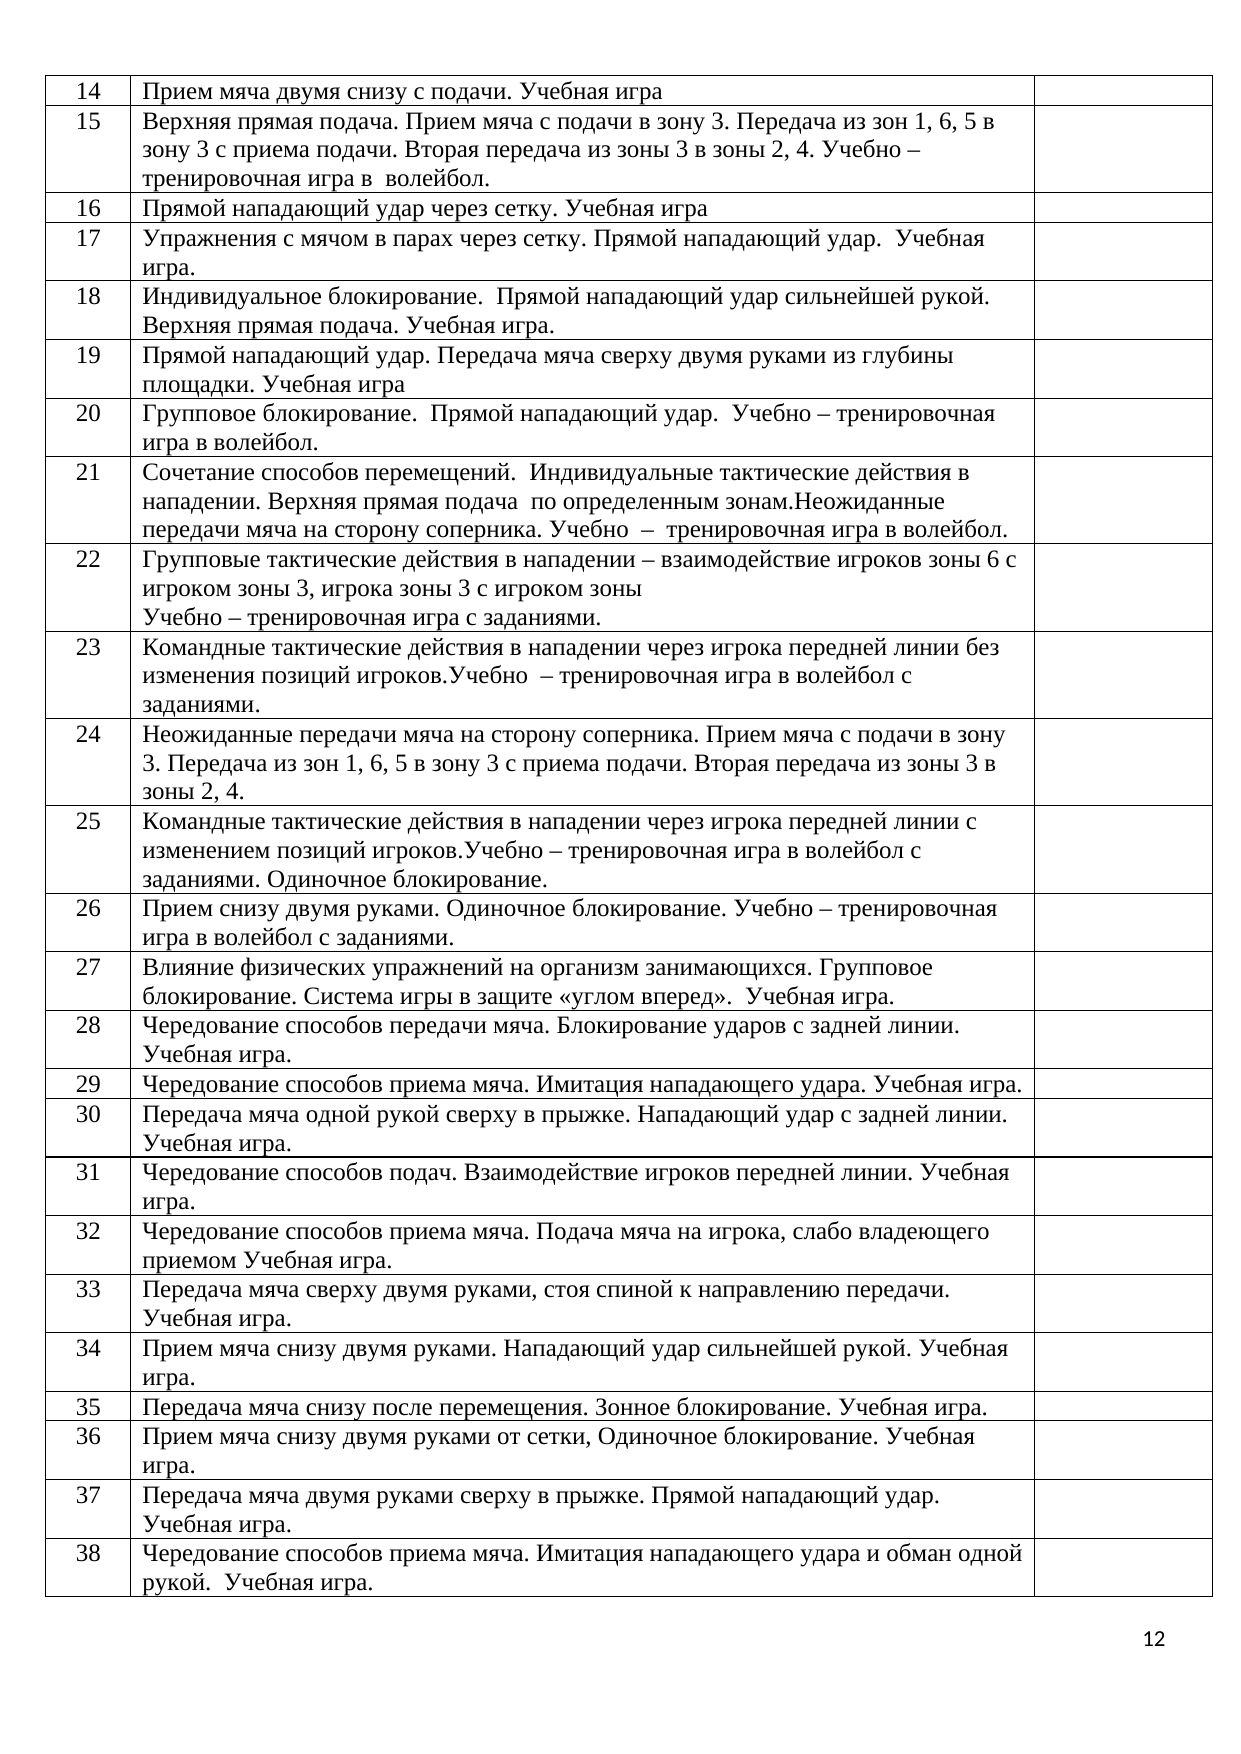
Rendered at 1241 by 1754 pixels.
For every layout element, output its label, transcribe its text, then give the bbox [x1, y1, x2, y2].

table_cell Прием мяча двумя снизу с подачи. Учебная игра [131, 76, 1034, 105]
table_cell 14 [46, 76, 130, 105]
table_cell [1035, 76, 1212, 105]
table_cell 20 [46, 399, 130, 456]
table_cell 15 [46, 106, 130, 192]
table_cell [1035, 1099, 1212, 1156]
table_cell [1035, 1421, 1212, 1479]
table_cell 36 [46, 1421, 130, 1479]
table_cell 24 [46, 719, 130, 805]
table_cell [1035, 1333, 1212, 1391]
table_cell 30 [46, 1099, 130, 1156]
table_cell 25 [46, 806, 130, 892]
table_cell 31 [46, 1158, 130, 1215]
table_cell [1035, 1539, 1212, 1596]
table_cell 27 [46, 952, 130, 1009]
table_cell [1035, 544, 1212, 631]
table_cell Сочетание способов перемещений. Индивидуальные тактические действия в нападении. Верхняя прямая подача по определенным зонам.Неожиданные передачи мяча на сторону соперника. Учебно – тренировочная игра в волейбол. [131, 457, 1034, 543]
table_cell Прямой нападающий удар. Передача мяча сверху двумя руками из глубины площадки. Учебная игра [131, 340, 1034, 397]
table_cell Прием мяча снизу двумя руками. Нападающий удар сильнейшей рукой. Учебная игра. [131, 1333, 1034, 1391]
table_cell [1035, 1011, 1212, 1068]
table_cell [1035, 806, 1212, 892]
table_cell Групповые тактические действия в нападении – взаимодействие игроков зоны 6 с игроком зоны 3, игрока зоны 3 с игроком зоны Учебно – тренировочная игра с заданиями. [131, 544, 1034, 631]
table_cell Передача мяча одной рукой сверху в прыжке. Нападающий удар с задней линии. Учебная игра. [131, 1099, 1034, 1156]
table_cell Неожиданные передачи мяча на сторону соперника. Прием мяча с подачи в зону 3. Передача из зон 1, 6, 5 в зону 3 с приема подачи. Вторая передача из зоны 3 в зоны 2, 4. [131, 719, 1034, 805]
table_cell [1035, 193, 1212, 222]
table_cell 26 [46, 894, 130, 951]
table_cell Верхняя прямая подача. Прием мяча с подачи в зону 3. Передача из зон 1, 6, 5 в зону 3 с приема подачи. Вторая передача из зоны 3 в зоны 2, 4. Учебно – тренировочная игра в волейбол. [131, 106, 1034, 192]
table_cell [1035, 340, 1212, 397]
table_cell [1035, 1158, 1212, 1215]
table_cell Чередование способов приема мяча. Имитация нападающего удара и обман одной рукой. Учебная игра. [131, 1539, 1034, 1596]
table_cell Прием снизу двумя руками. Одиночное блокирование. Учебно – тренировочная игра в волейбол с заданиями. [131, 894, 1034, 951]
table_cell 22 [46, 544, 130, 631]
table_cell 21 [46, 457, 130, 543]
table_cell [1035, 399, 1212, 456]
table_cell Прием мяча снизу двумя руками от сетки, Одиночное блокирование. Учебная игра. [131, 1421, 1034, 1479]
table_cell 34 [46, 1333, 130, 1391]
table_cell 38 [46, 1539, 130, 1596]
table_cell 33 [46, 1275, 130, 1332]
table_cell 23 [46, 632, 130, 718]
table_cell 29 [46, 1069, 130, 1098]
table_cell [1035, 1392, 1212, 1420]
table_cell 35 [46, 1392, 130, 1420]
table_cell [1035, 223, 1212, 280]
table_cell 18 [46, 281, 130, 339]
table_cell [1035, 1069, 1212, 1098]
table_cell 32 [46, 1216, 130, 1273]
table_cell [1035, 106, 1212, 192]
table_cell Чередование способов приема мяча. Имитация нападающего удара. Учебная игра. [131, 1069, 1034, 1098]
table_cell [1035, 952, 1212, 1009]
table_cell Командные тактические действия в нападении через игрока передней линии с изменением позиций игроков.Учебно – тренировочная игра в волейбол с заданиями. Одиночное блокирование. [131, 806, 1034, 892]
table_cell 28 [46, 1011, 130, 1068]
table_cell 37 [46, 1480, 130, 1537]
table_cell Чередование способов приема мяча. Подача мяча на игрока, слабо владеющего приемом Учебная игра. [131, 1216, 1034, 1273]
table_cell [1035, 281, 1212, 339]
table_cell Индивидуальное блокирование. Прямой нападающий удар сильнейшей рукой. Верхняя прямая подача. Учебная игра. [131, 281, 1034, 339]
table_cell Влияние физических упражнений на организм занимающихся. Групповое блокирование. Система игры в защите «углом вперед». Учебная игра. [131, 952, 1034, 1009]
table_cell 16 [46, 193, 130, 222]
table_cell [1035, 1480, 1212, 1537]
table_cell [1035, 1275, 1212, 1332]
table_cell [1035, 1216, 1212, 1273]
table_cell Передача мяча двумя руками сверху в прыжке. Прямой нападающий удар. Учебная игра. [131, 1480, 1034, 1537]
table_cell Групповое блокирование. Прямой нападающий удар. Учебно – тренировочная игра в волейбол. [131, 399, 1034, 456]
table_cell Прямой нападающий удар через сетку. Учебная игра [131, 193, 1034, 222]
table_cell [1035, 457, 1212, 543]
table_cell Передача мяча снизу после перемещения. Зонное блокирование. Учебная игра. [131, 1392, 1034, 1420]
table_cell Чередование способов подач. Взаимодействие игроков передней линии. Учебная игра. [131, 1158, 1034, 1215]
table_cell Командные тактические действия в нападении через игрока передней линии без изменения позиций игроков.Учебно – тренировочная игра в волейбол с заданиями. [131, 632, 1034, 718]
table_cell Упражнения с мячом в парах через сетку. Прямой нападающий удар. Учебная игра. [131, 223, 1034, 280]
table_cell Чередование способов передачи мяча. Блокирование ударов с задней линии. Учебная игра. [131, 1011, 1034, 1068]
table_cell [1035, 719, 1212, 805]
table_cell Передача мяча сверху двумя руками, стоя спиной к направлению передачи. Учебная игра. [131, 1275, 1034, 1332]
table_cell [1035, 632, 1212, 718]
table_cell 17 [46, 223, 130, 280]
table_cell 19 [46, 340, 130, 397]
table_cell [1035, 894, 1212, 951]
